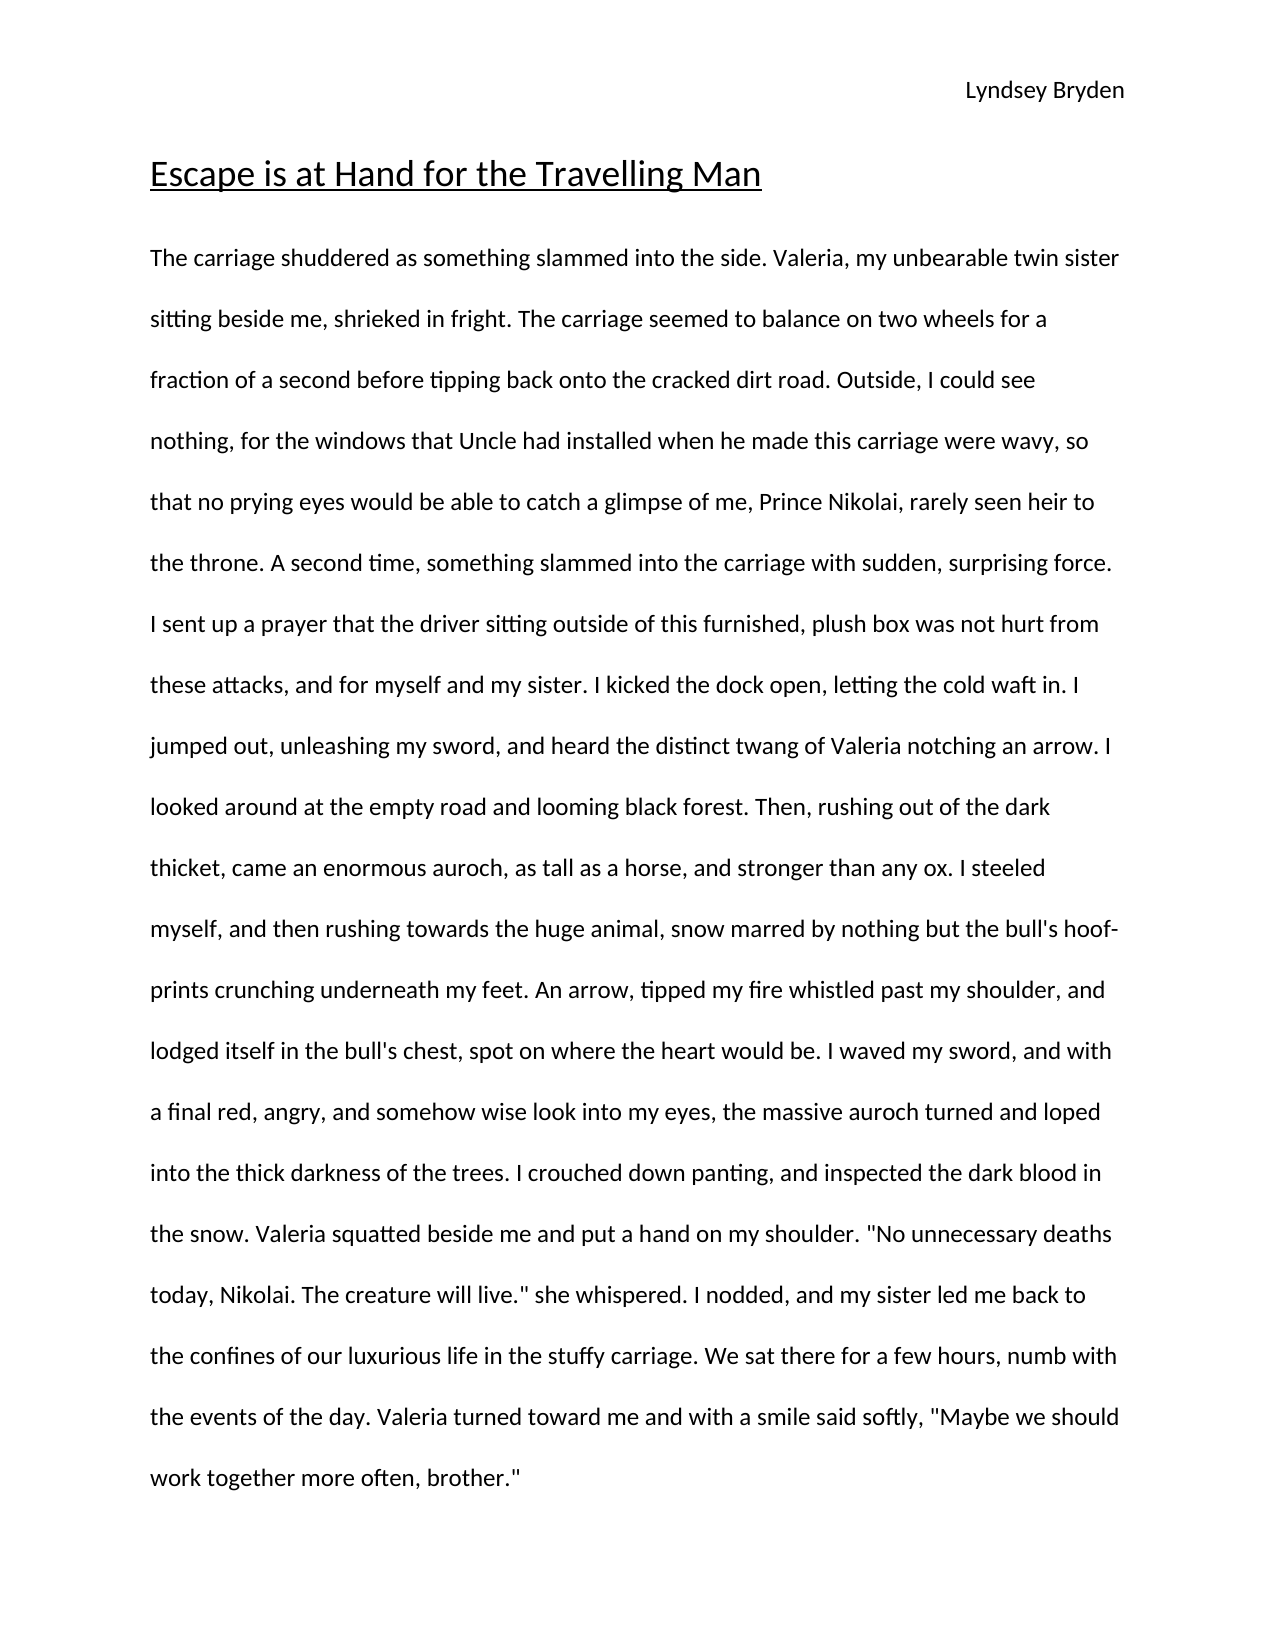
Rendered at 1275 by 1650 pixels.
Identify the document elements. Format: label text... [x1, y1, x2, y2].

text Escape is at Hand for the Travelling Man [150, 150, 1125, 196]
text The carriage shuddered as something slammed into the side. Valeria, my unbearable twin sister sitting beside me, shrieked in fright. The carriage seemed to balance on two wheels for a fraction of a second before tipping back onto the cracked dirt road. Outside, I could see nothing, for the windows that Uncle had installed when he made this carriage were wavy, so that no prying eyes would be able to catch a glimpse of me, Prince Nikolai, rarely seen heir to the throne. A second time, something slammed into the carriage with sudden, surprising force. I sent up a prayer that the driver sitting outside of this furnished, plush box was not hurt from these attacks, and for myself and my sister. I kicked the dock open, letting the cold waft in. I jumped out, unleashing my sword, and heard the distinct twang of Valeria notching an arrow. I looked around at the empty road and looming black forest. Then, rushing out of the dark thicket, came an enormous auroch, as tall as a horse, and stronger than any ox. I steeled myself, and then rushing towards the huge animal, snow marred by nothing but the bull's hoof-prints crunching underneath my feet. An arrow, tipped my fire whistled past my shoulder, and lodged itself in the bull's chest, spot on where the heart would be. I waved my sword, and with a final red, angry, and somehow wise look into my eyes, the massive auroch turned and loped into the thick darkness of the trees. I crouched down panting, and inspected the dark blood in the snow. Valeria squatted beside me and put a hand on my shoulder. "No unnecessary deaths today, Nikolai. The creature will live." she whispered. I nodded, and my sister led me back to the confines of our luxurious life in the stuffy carriage. We sat there for a few hours, numb with the events of the day. Valeria turned toward me and with a smile said softly, "Maybe we should work together more often, brother." [150, 242, 1125, 1493]
